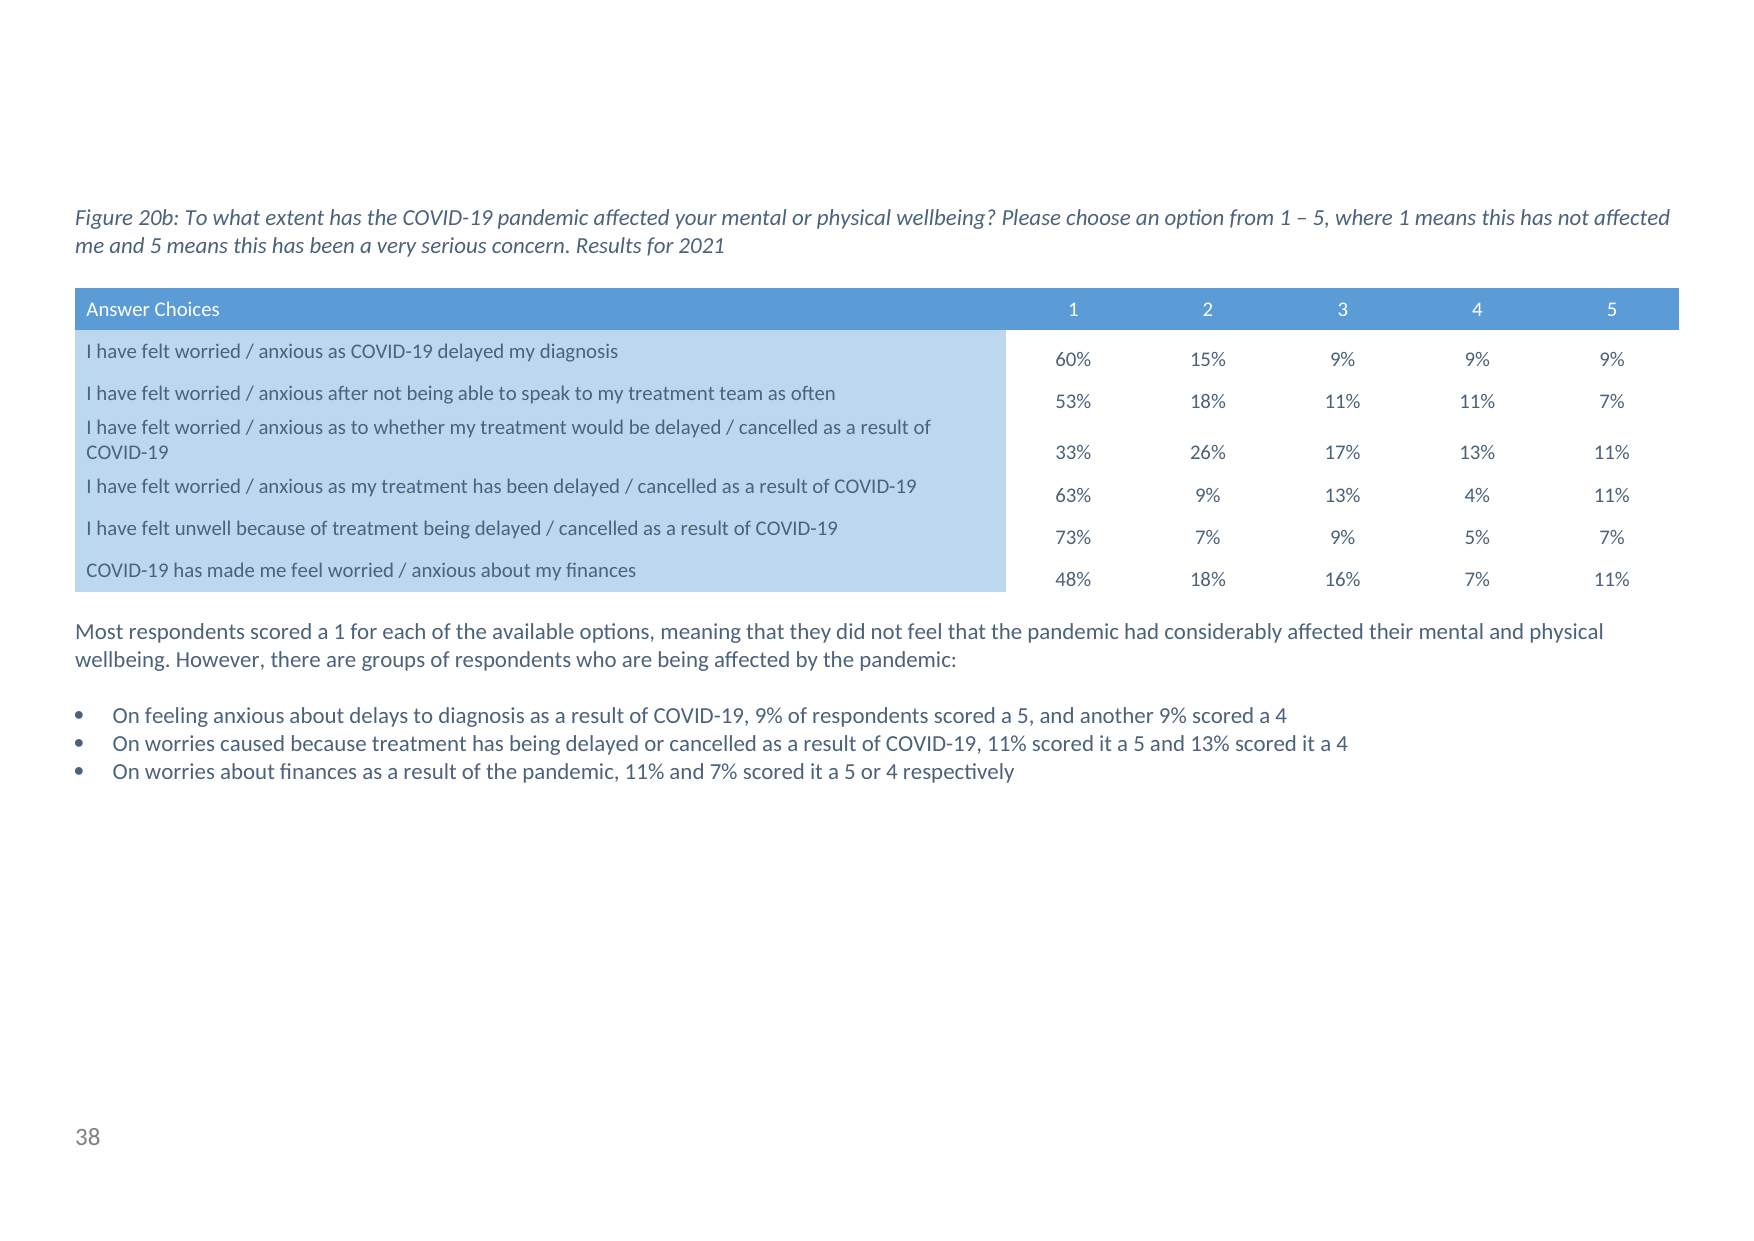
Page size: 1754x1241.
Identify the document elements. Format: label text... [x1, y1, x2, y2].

table_cell 13% [1410, 414, 1544, 465]
table_header Answer Choices [75, 288, 1006, 330]
table_cell 73% [1006, 507, 1140, 549]
list On worries caused because treatment has being delayed or cancelled as a result of COVID-19, 11% scored it a 5 and 13% scored it a 4 [75, 729, 1679, 757]
table_cell I have felt unwell because of treatment being delayed / cancelled as a result of COVID-19 [75, 507, 1006, 549]
table_cell 53% [1006, 372, 1140, 414]
table_cell 11% [1275, 372, 1410, 414]
table_cell I have felt worried / anxious as to whether my treatment would be delayed / cancelled as a result of COVID-19 [75, 414, 1006, 465]
table_cell 63% [1006, 465, 1140, 507]
table_header 3 [1275, 288, 1410, 330]
table_cell 9% [1140, 465, 1275, 507]
list On feeling anxious about delays to diagnosis as a result of COVID-19, 9% of respondents scored a 5, and another 9% scored a 4 [75, 701, 1679, 729]
table_cell 9% [1275, 330, 1410, 372]
table_header 2 [1140, 288, 1275, 330]
table_cell 18% [1140, 372, 1275, 414]
text Most respondents scored a 1 for each of the available options, meaning that they did not feel that the pandemic had considerably affected their mental and physical wellbeing. However, there are groups of respondents who are being affected by the pandemic: [75, 617, 1679, 673]
text Figure 20b: To what extent has the COVID-19 pandemic affected your mental or physical wellbeing? Please choose an option from 1 – 5, where 1 means this has not affected me and 5 means this has been a very serious concern. Results for 2021 [75, 203, 1679, 259]
table_cell 11% [1544, 549, 1679, 592]
table_cell 60% [1006, 330, 1140, 372]
table_cell 16% [1275, 549, 1410, 592]
table_cell 18% [1140, 549, 1275, 592]
table_cell 13% [1275, 465, 1410, 507]
table_cell 48% [1006, 549, 1140, 592]
table_cell I have felt worried / anxious after not being able to speak to my treatment team as often [75, 372, 1006, 414]
table_cell 9% [1275, 507, 1410, 549]
table_cell 17% [1275, 414, 1410, 465]
table_header 1 [1006, 288, 1140, 330]
table_cell 26% [1140, 414, 1275, 465]
table_cell I have felt worried / anxious as my treatment has been delayed / cancelled as a result of COVID-19 [75, 465, 1006, 507]
table_cell 7% [1410, 549, 1544, 592]
table_header 5 [1544, 288, 1679, 330]
list On worries about finances as a result of the pandemic, 11% and 7% scored it a 5 or 4 respectively [75, 757, 1679, 785]
table_cell 11% [1544, 465, 1679, 507]
table_cell 7% [1544, 507, 1679, 549]
table_cell 9% [1544, 330, 1679, 372]
table_header 4 [1410, 288, 1544, 330]
table_cell 33% [1006, 414, 1140, 465]
table_cell 9% [1410, 330, 1544, 372]
table_cell 11% [1410, 372, 1544, 414]
table_cell 5% [1410, 507, 1544, 549]
table_cell 7% [1544, 372, 1679, 414]
table_cell 11% [1544, 414, 1679, 465]
table_cell 15% [1140, 330, 1275, 372]
table_cell 4% [1410, 465, 1544, 507]
table_cell COVID-19 has made me feel worried / anxious about my finances [75, 549, 1006, 592]
table_cell 7% [1140, 507, 1275, 549]
table_cell I have felt worried / anxious as COVID-19 delayed my diagnosis [75, 330, 1006, 372]
